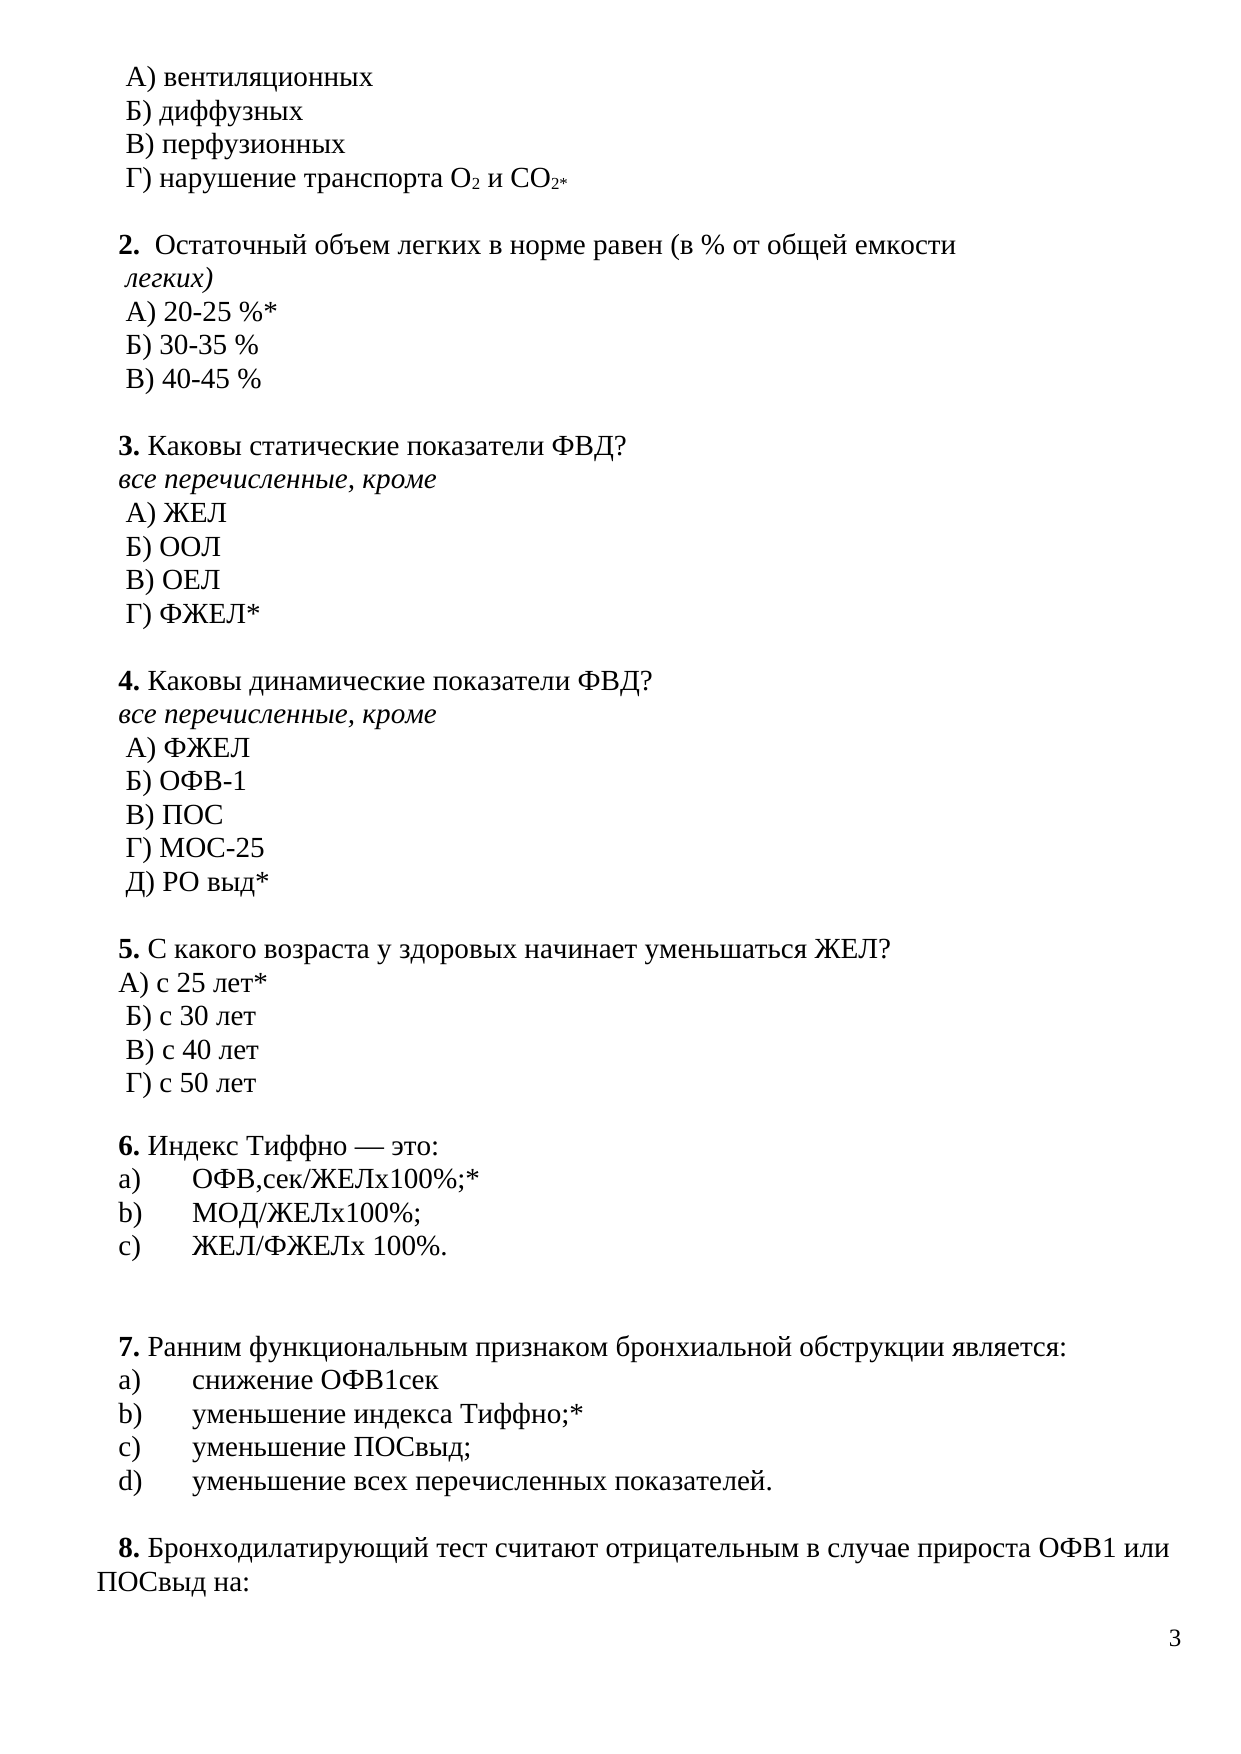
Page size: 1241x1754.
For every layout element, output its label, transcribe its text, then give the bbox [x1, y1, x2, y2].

text Б) с 30 лет [118, 998, 1181, 1032]
text легких) [118, 260, 1181, 294]
text А) с 25 лет* [118, 965, 1181, 998]
text Г) МОС-25 [118, 831, 1181, 864]
list уменьшение всех перечисленных показателей. [118, 1463, 1181, 1497]
text В) с 40 лет [118, 1032, 1181, 1065]
list ОФВ,сек/ЖЕЛх100%;* [118, 1161, 1181, 1195]
list Каковы динамические показатели ФВД? [96, 663, 1181, 696]
list Индекс Тиффно — это: [96, 1128, 1181, 1161]
text все перечисленные, кроме [118, 696, 1181, 730]
list уменьшение индекса Тиффно;* [118, 1396, 1181, 1429]
list уменьшение ПОСвыд; [118, 1429, 1181, 1463]
text А) вентиляционных [118, 59, 1181, 93]
text все перечисленные, кроме [118, 462, 1181, 495]
list С какого возраста у здоровых начинает уменьшаться ЖЕЛ? [96, 931, 1181, 965]
list МОД/ЖЕЛх100%; [118, 1195, 1181, 1228]
text Б) ООЛ [118, 529, 1181, 562]
list Бронходилатирующий тест считают отрицательным в случае прироста OФB1 или ПОСвыд на: [96, 1530, 1181, 1597]
text Д) РО выд* [118, 864, 1181, 898]
text Г) ФЖЕЛ* [118, 596, 1181, 629]
text Б) 30-35 % [118, 327, 1181, 361]
text В) 40-45 % [118, 361, 1181, 394]
text А) ФЖЕЛ [118, 730, 1181, 763]
text Б) ОФВ-1 [118, 763, 1181, 797]
text В) ОЕЛ [118, 562, 1181, 596]
list ЖЕЛ/ФЖЕЛх 100%. [118, 1228, 1181, 1262]
text Г) нарушение транспорта О2 и СО2* [118, 160, 1181, 193]
list Остаточный объем легких в норме равен (в % от общей емкости [96, 227, 1181, 260]
text Б) диффузных [118, 93, 1181, 126]
list снижение ОФВ1сек [118, 1362, 1181, 1396]
list Каковы статические показатели ФВД? [96, 428, 1181, 462]
text В) перфузионных [118, 126, 1181, 160]
text В) ПОС [118, 797, 1181, 831]
list Ранним функциональным признаком бронхиальной обструкции является: [96, 1329, 1181, 1362]
text Г) с 50 лет [118, 1065, 1181, 1099]
text А) ЖЕЛ [118, 495, 1181, 529]
text А) 20-25 %* [118, 294, 1181, 327]
